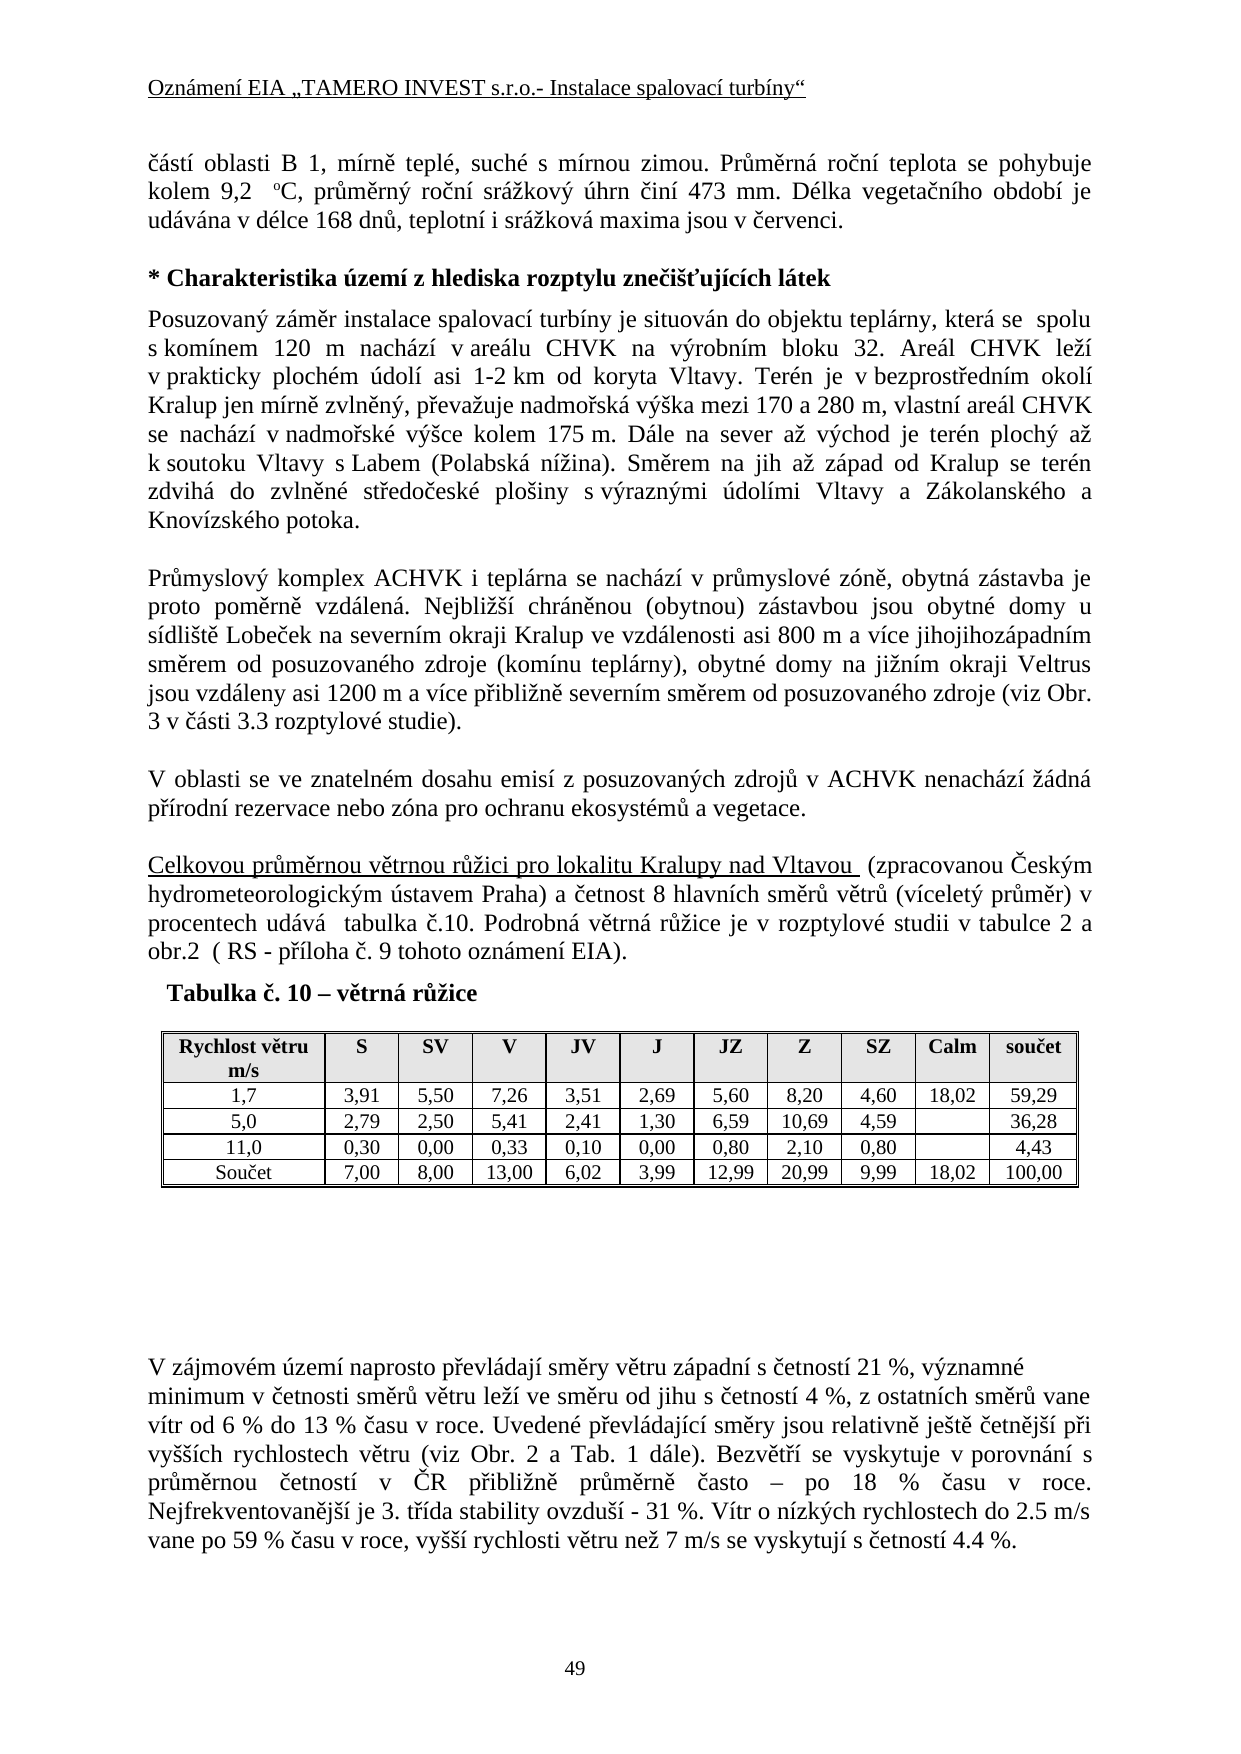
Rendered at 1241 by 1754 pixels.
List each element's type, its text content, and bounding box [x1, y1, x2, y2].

table_cell 9,99 [842, 1160, 915, 1184]
table_cell 5,50 [399, 1083, 472, 1107]
text Tabulka č. 10 – větrná růžice [148, 978, 1092, 1006]
table_header součet [990, 1034, 1076, 1082]
table_cell 1,30 [621, 1109, 693, 1133]
table_cell 13,00 [473, 1160, 545, 1184]
text minimum v četnosti směrů větru leží ve směru od jihu s četností 4 %, z ostatních směrů vane vítr od 6 % do 13 % času v roce. Uvedené převládající směry jsou relativně ještě četnější při vyšších rychlostech větru (viz Obr. 2 a Tab. 1 dále). Bezvětří se vyskytuje v porovnání s průměrnou četností v ČR přibližně průměrně často – po 18 % času v roce. Nejfrekventovanější je 3. třída stability ovzduší - 31 %. Vítr o nízkých rychlostech do 2.5 m/s vane po 59 % času v roce, vyšší rychlosti větru než 7 m/s se vyskytují s četností 4.4 %. [148, 1381, 1092, 1554]
table_cell 0,80 [695, 1135, 767, 1159]
table_header Rychlost větru m/s [164, 1034, 324, 1082]
table_cell 3,91 [326, 1083, 398, 1107]
table_cell Součet [164, 1160, 324, 1184]
table_header SV [399, 1034, 472, 1082]
table_cell 5,41 [473, 1109, 545, 1133]
table_cell 11,0 [164, 1135, 324, 1159]
table_cell 7,26 [473, 1083, 545, 1107]
table_cell [916, 1135, 989, 1159]
table_cell 5,60 [695, 1083, 767, 1107]
table_cell 3,99 [621, 1160, 693, 1184]
text Celkovou průměrnou větrnou růžici pro lokalitu Kralupy nad Vltavou (zpracovanou Českým hydrometeorologickým ústavem Praha) a četnost 8 hlavních směrů větrů (víceletý průměr) v procentech udává tabulka č.10. Podrobná větrná růžice je v rozptylové studii v tabulce 2 a obr.2 ( RS - příloha č. 9 tohoto oznámení EIA). [148, 850, 1092, 965]
table_header Calm [916, 1034, 989, 1082]
table_cell 5,0 [164, 1109, 324, 1133]
table_cell 0,30 [326, 1135, 398, 1159]
text V oblasti se ve znatelném dosahu emisí z posuzovaných zdrojů v ACHVK nenachází žádná přírodní rezervace nebo zóna pro ochranu ekosystémů a vegetace. [148, 764, 1092, 821]
table_header JV [547, 1034, 619, 1082]
table_cell 4,59 [842, 1109, 915, 1133]
table_cell 20,99 [768, 1160, 841, 1184]
table_cell 7,00 [326, 1160, 398, 1184]
table_cell 4,43 [990, 1135, 1076, 1159]
table_cell 3,51 [547, 1083, 619, 1107]
table_cell 2,79 [326, 1109, 398, 1133]
table_cell 18,02 [916, 1160, 989, 1184]
table_cell 18,02 [916, 1083, 989, 1107]
table_cell 2,10 [768, 1135, 841, 1159]
table_cell 36,28 [990, 1109, 1076, 1133]
table_header V [473, 1034, 545, 1082]
table_header JZ [695, 1034, 767, 1082]
table_header J [621, 1034, 693, 1082]
table_cell 8,20 [768, 1083, 841, 1107]
table_cell 10,69 [768, 1109, 841, 1133]
table_cell 2,41 [547, 1109, 619, 1133]
text Posuzovaný záměr instalace spalovací turbíny je situován do objektu teplárny, která se spolu s komínem 120 m nachází v areálu CHVK na výrobním bloku 32. Areál CHVK leží v prakticky plochém údolí asi 1-2 km od koryta Vltavy. Terén je v bezprostředním okolí Kralup jen mírně zvlněný, převažuje nadmořská výška mezi 170 a 280 m, vlastní areál CHVK se nachází v nadmořské výšce kolem 175 m. Dále na sever až východ je terén plochý až k soutoku Vltavy s Labem (Polabská nížina). Směrem na jih až západ od Kralup se terén zdvihá do zvlněné středočeské plošiny s výraznými údolími Vltavy a Zákolanského a Knovízského potoka. [148, 304, 1092, 534]
text Průmyslový komplex ACHVK i teplárna se nachází v průmyslové zóně, obytná zástavba je proto poměrně vzdálená. Nejbližší chráněnou (obytnou) zástavbou jsou obytné domy u sídliště Lobeček na severním okraji Kralup ve vzdálenosti asi 800 m a více jihojihozápadním směrem od posuzovaného zdroje (komínu teplárny), obytné domy na jižním okraji Veltrus jsou vzdáleny asi 1200 m a více přibližně severním směrem od posuzovaného zdroje (viz Obr. 3 v části 3.3 rozptylové studie). [148, 563, 1092, 735]
table_cell 12,99 [695, 1160, 767, 1184]
table_cell 4,60 [842, 1083, 915, 1107]
table_cell 2,69 [621, 1083, 693, 1107]
table_header Z [768, 1034, 841, 1082]
table_header S [326, 1034, 398, 1082]
table_cell 0,10 [547, 1135, 619, 1159]
table_cell 0,00 [621, 1135, 693, 1159]
table_cell 59,29 [990, 1083, 1076, 1107]
table_cell [916, 1109, 989, 1133]
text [148, 148, 1092, 234]
table_cell 1,7 [164, 1083, 324, 1107]
table_cell 6,02 [547, 1160, 619, 1184]
text * Charakteristika území z hlediska rozptylu znečišťujících látek [148, 263, 1092, 291]
table_cell 100,00 [990, 1160, 1076, 1184]
table_cell 0,33 [473, 1135, 545, 1159]
table_cell 0,00 [399, 1135, 472, 1159]
table_cell 2,50 [399, 1109, 472, 1133]
table_cell 8,00 [399, 1160, 472, 1184]
text V zájmovém území naprosto převládají směry větru západní s četností 21 %, významné [148, 1352, 1092, 1381]
table_header SZ [842, 1034, 915, 1082]
table_cell 6,59 [695, 1109, 767, 1133]
table_cell 0,80 [842, 1135, 915, 1159]
